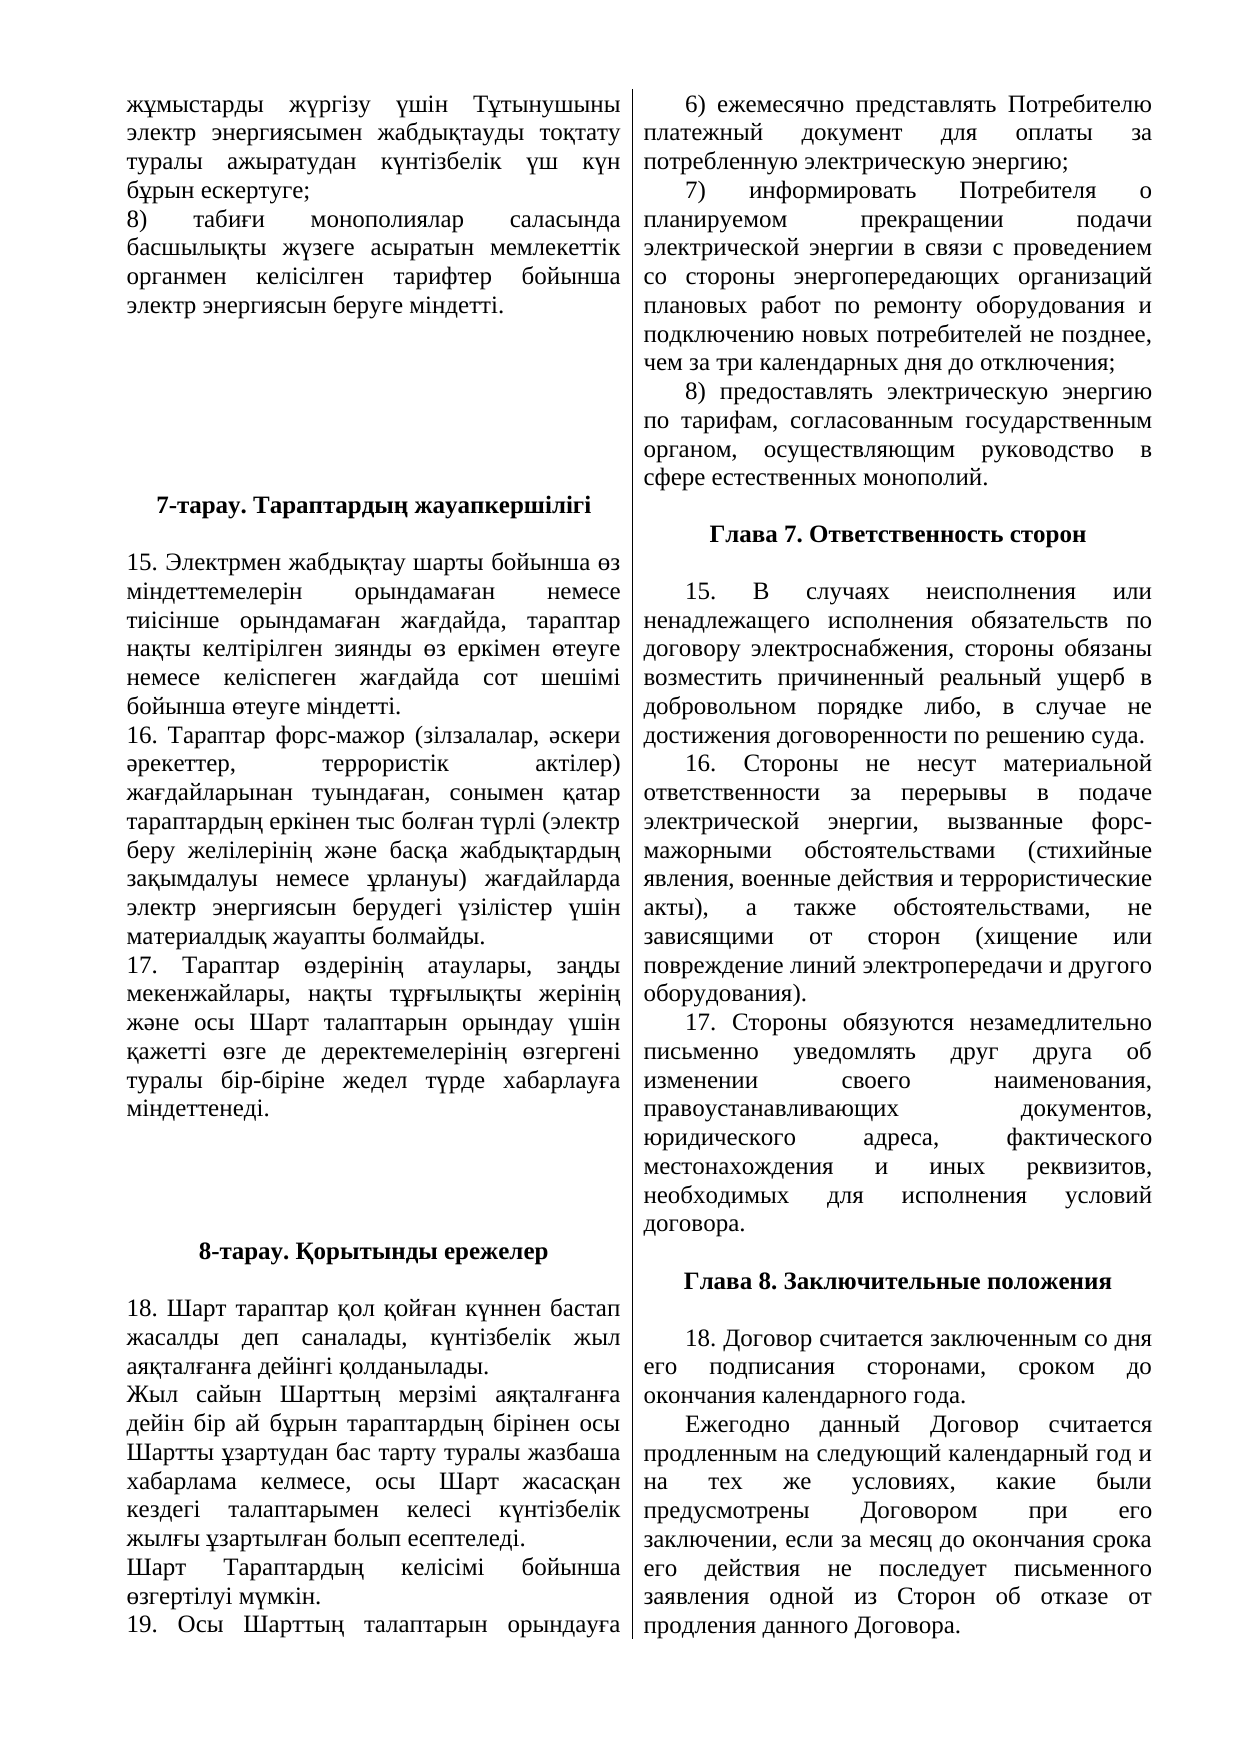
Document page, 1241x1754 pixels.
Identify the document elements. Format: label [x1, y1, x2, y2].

table_header [115, 89, 632, 1639]
table_header [633, 89, 1163, 1639]
